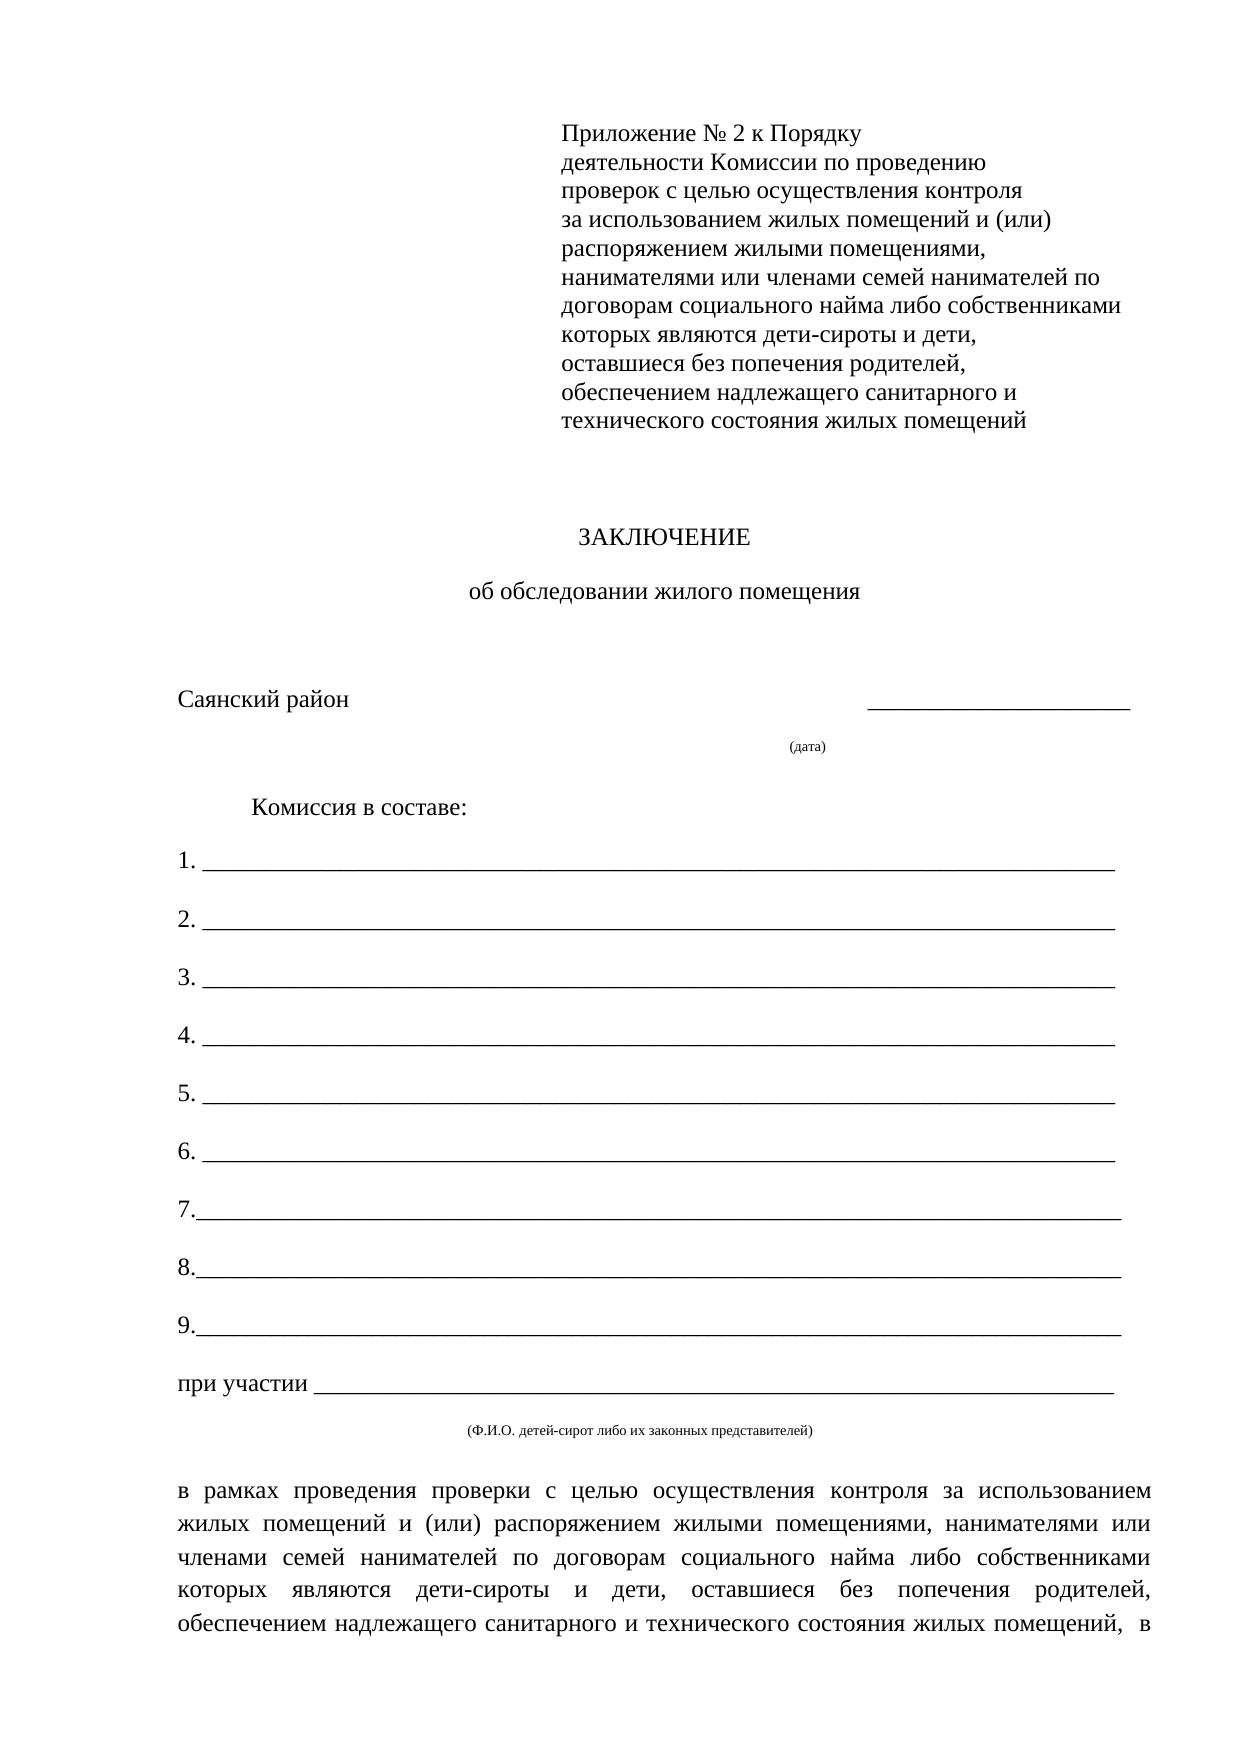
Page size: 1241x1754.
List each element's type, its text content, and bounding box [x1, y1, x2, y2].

text 4. _________________________________________________________________________ [177, 1020, 1152, 1048]
title которых являются дети-сироты и дети, [177, 319, 1152, 348]
text 2. _________________________________________________________________________ [177, 904, 1152, 932]
text ЗАКЛЮЧЕНИЕ [177, 522, 1152, 551]
text 6. _________________________________________________________________________ [177, 1136, 1152, 1164]
text 7.__________________________________________________________________________ [177, 1194, 1152, 1222]
text 5. _________________________________________________________________________ [177, 1078, 1152, 1106]
title проверок с целью осуществления контроля [177, 176, 1152, 204]
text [177, 1476, 1152, 1636]
title деятельности Комиссии по проведению [177, 147, 1152, 176]
text Саянский район _____________________ [177, 684, 1152, 713]
title распоряжением жилыми помещениями, [177, 233, 1152, 262]
text при участии ________________________________________________________________ [177, 1368, 1152, 1397]
text 1. _________________________________________________________________________ [177, 846, 1152, 874]
text об обследовании жилого помещения [177, 576, 1152, 605]
title за использованием жилых помещений и (или) [177, 204, 1152, 233]
title нанимателями или членами семей нанимателей по [177, 262, 1152, 291]
text 9.__________________________________________________________________________ [177, 1310, 1152, 1338]
title обеспечением надлежащего санитарного и [177, 377, 1152, 406]
text 3. _________________________________________________________________________ [177, 962, 1152, 990]
text Приложение № 2 к Порядку [177, 118, 1152, 147]
text (Ф.И.О. детей-сирот либо их законных представителей) [177, 1422, 1152, 1450]
title технического состояния жилых помещений [177, 406, 1152, 434]
text Комиссия в составе: [177, 792, 1152, 821]
title оставшиеся без попечения родителей, [177, 348, 1152, 377]
title договорам социального найма либо собственниками [177, 291, 1152, 319]
text (дата) [177, 738, 1152, 767]
text 8.__________________________________________________________________________ [177, 1252, 1152, 1281]
